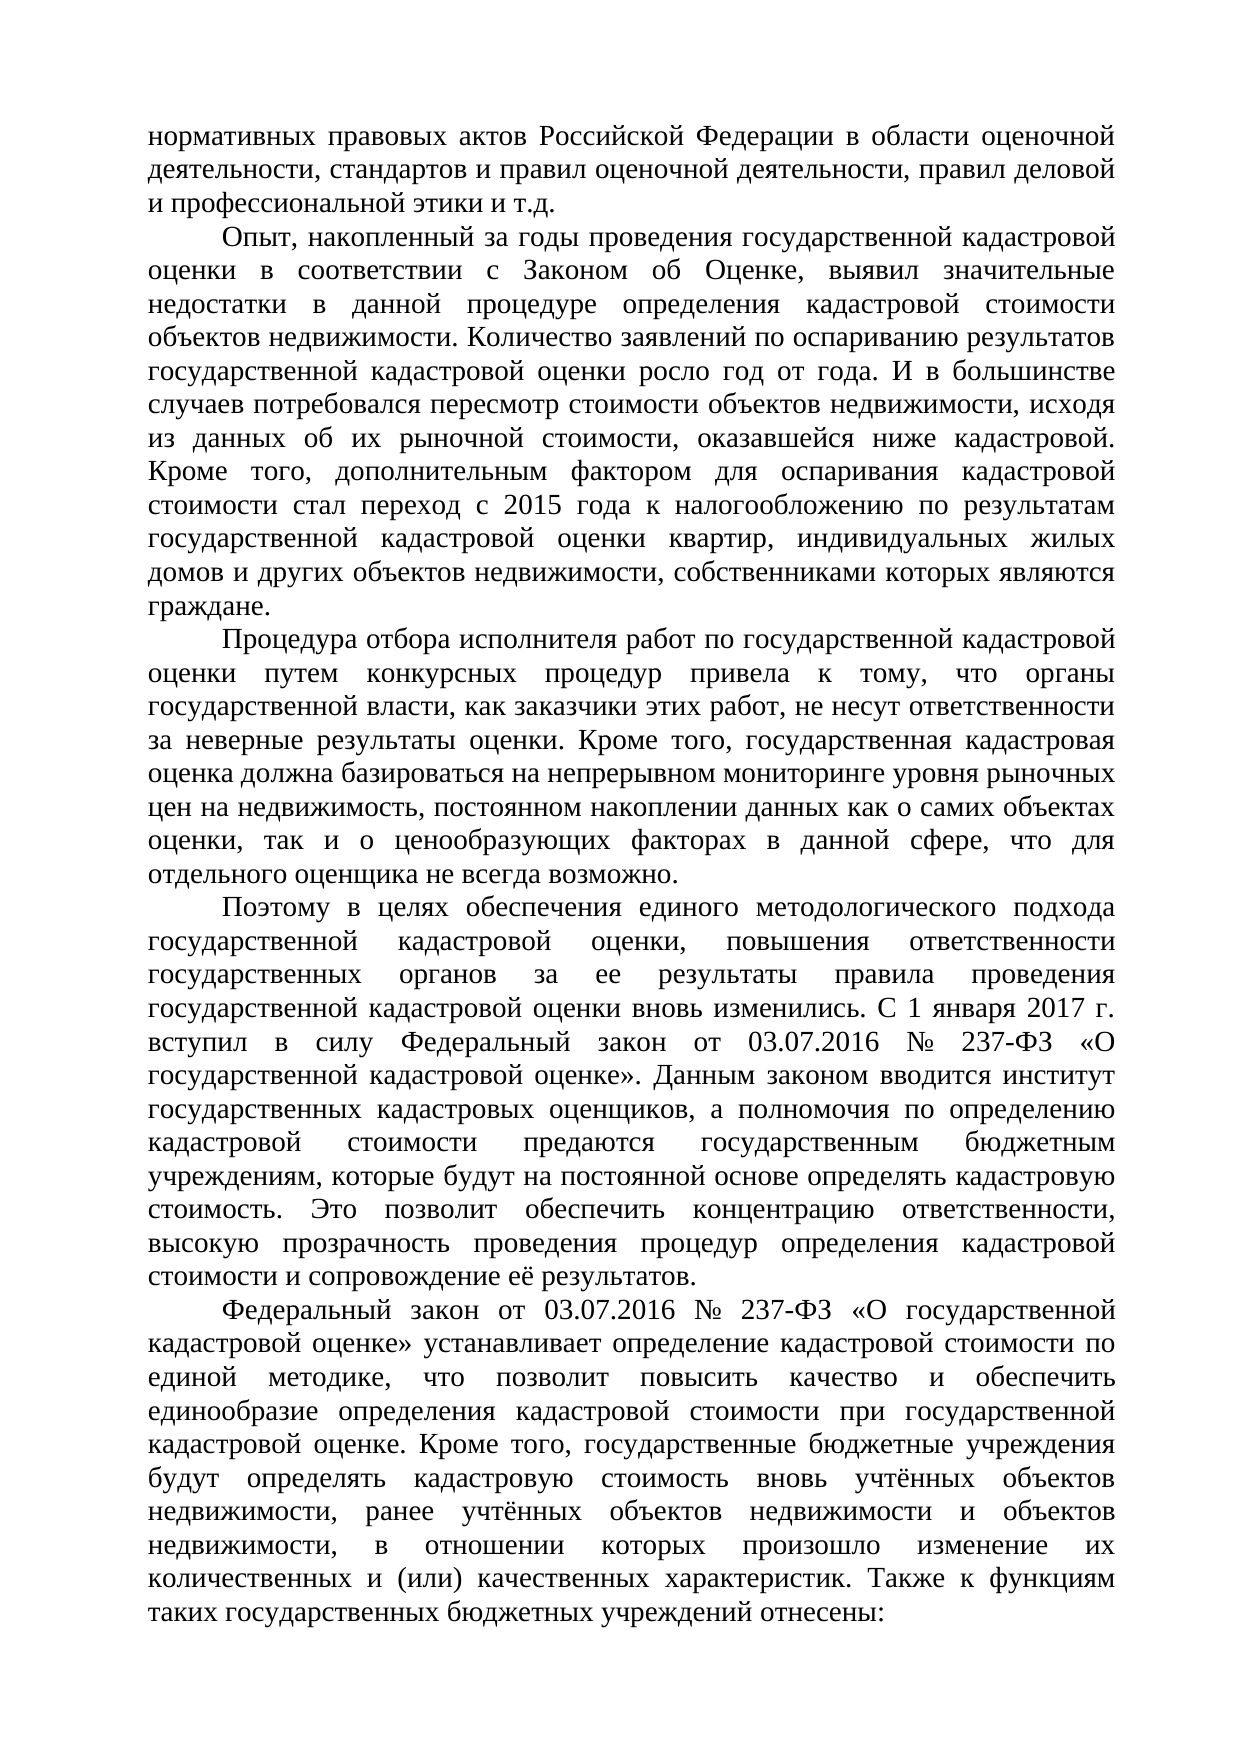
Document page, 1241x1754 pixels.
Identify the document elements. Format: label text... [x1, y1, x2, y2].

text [148, 118, 1116, 219]
text Федеральный закон от 03.07.2016 № 237-ФЗ «О государственной кадастровой оценке» устанавливает определение кадастровой стоимости по единой методике, что позволит повысить качество и обеспечить единообразие определения кадастровой стоимости при государственной кадастровой оценке. Кроме того, государственные бюджетные учреждения будут определять кадастровую стоимость вновь учтённых объектов недвижимости, ранее учтённых объектов недвижимости и объектов недвижимости, в отношении которых произошло изменение их количественных и (или) качественных характеристик. Также к функциям таких государственных бюджетных учреждений отнесены: [148, 1292, 1116, 1627]
text Опыт, накопленный за годы проведения государственной кадастровой оценки в соответствии с Законом об Оценке, выявил значительные недостатки в данной процедуре определения кадастровой стоимости объектов недвижимости. Количество заявлений по оспариванию результатов государственной кадастровой оценки росло год от года. И в большинстве случаев потребовался пересмотр стоимости объектов недвижимости, исходя из данных об их рыночной стоимости, оказавшейся ниже кадастровой. Кроме того, дополнительным фактором для оспаривания кадастровой стоимости стал переход с 2015 года к налогообложению по результатам государственной кадастровой оценки квартир, индивидуальных жилых домов и других объектов недвижимости, собственниками которых являются граждане. [148, 219, 1116, 621]
text Процедура отбора исполнителя работ по государственной кадастровой оценки путем конкурсных процедур привела к тому, что органы государственной власти, как заказчики этих работ, не несут ответственности за неверные результаты оценки. Кроме того, государственная кадастровая оценка должна базироваться на непрерывном мониторинге уровня рыночных цен на недвижимость, постоянном накоплении данных как о самих объектах оценки, так и о ценообразующих факторах в данной сфере, что для отдельного оценщика не всегда возможно. [148, 621, 1116, 889]
text Поэтому в целях обеспечения единого методологического подхода государственной кадастровой оценки, повышения ответственности государственных органов за ее результаты правила проведения государственной кадастровой оценки вновь изменились. С 1 января 2017 г. вступил в силу Федеральный закон от 03.07.2016 № 237-ФЗ «О государственной кадастровой оценке». Данным законом вводится институт государственных кадастровых оценщиков, а полномочия по определению кадастровой стоимости предаются государственным бюджетным учреждениям, которые будут на постоянной основе определять кадастровую стоимость. Это позволит обеспечить концентрацию ответственности, высокую прозрачность проведения процедур определения кадастровой стоимости и сопровождение её результатов. [148, 889, 1116, 1292]
